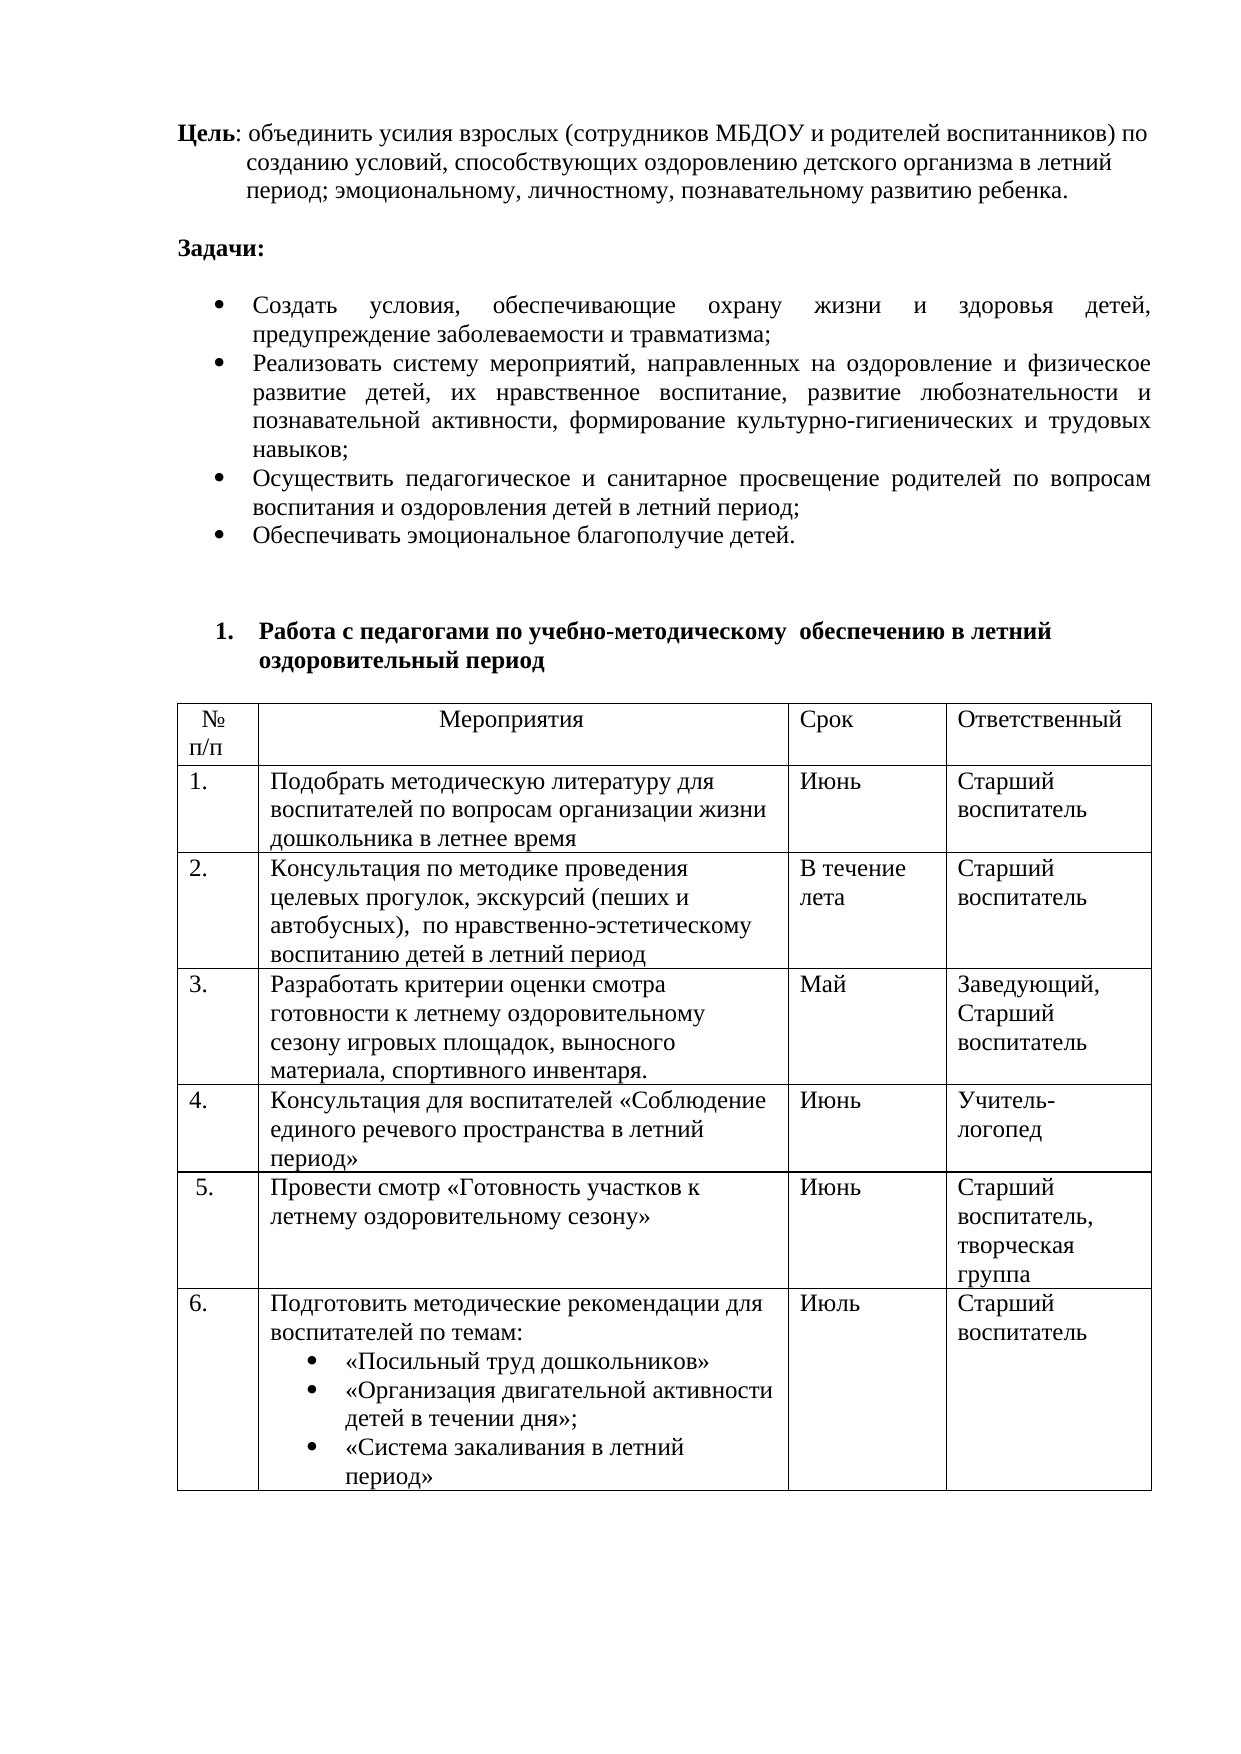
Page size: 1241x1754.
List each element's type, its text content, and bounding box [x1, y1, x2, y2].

table_cell Подобрать методическую литературу для воспитателей по вопросам организации жизни дошкольника в летнее время [259, 766, 788, 852]
table_cell Консультация для воспитателей «Соблюдение единого речевого пространства в летний период» [259, 1085, 788, 1171]
table_cell Июль [789, 1289, 946, 1490]
table_cell Старший воспитатель [947, 1289, 1151, 1490]
text оздоровительный период [252, 645, 1152, 674]
text Цель: объединить усилия взрослых (сотрудников МБДОУ и родителей воспитанников) по [177, 118, 1152, 147]
text период; эмоциональному, личностному, познавательному развитию ребенка. [177, 176, 1152, 204]
table_cell В течение лета [789, 853, 946, 968]
table_header Срок [789, 704, 946, 765]
table_cell 5. [178, 1173, 258, 1287]
text созданию условий, способствующих оздоровлению детского организма в летний [177, 147, 1152, 176]
table_cell Подготовить методические рекомендации для воспитателей по темам: «Посильный труд дошкольников» «Организация двигательной активности детей в течении дня»; «Система закаливания в летний период» [259, 1289, 788, 1490]
table_cell Июнь [789, 766, 946, 852]
table_cell 2. [178, 853, 258, 968]
table_header Ответственный [947, 704, 1151, 765]
table_cell Старший воспитатель, творческая группа [947, 1173, 1151, 1287]
table_cell Июнь [789, 1085, 946, 1171]
table_cell Май [789, 969, 946, 1084]
table_cell 3. [178, 969, 258, 1084]
table_cell 1. [178, 766, 258, 852]
table_cell 6. [178, 1289, 258, 1490]
table_cell Консультация по методике проведения целевых прогулок, экскурсий (пеших и автобусных), по нравственно-эстетическому воспитанию детей в летний период [259, 853, 788, 968]
table_cell Учитель-логопед [947, 1085, 1151, 1171]
list Осуществить педагогическое и санитарное просвещение родителей по вопросам воспитания и оздоровления детей в летний период; [215, 463, 1152, 521]
table_header № п/п [178, 704, 258, 765]
table_cell Старший воспитатель [947, 853, 1151, 968]
table_cell Заведующий, Старший воспитатель [947, 969, 1151, 1084]
table_cell Разработать критерии оценки смотра готовности к летнему оздоровительному сезону игровых площадок, выносного материала, спортивного инвентаря. [259, 969, 788, 1084]
list Обеспечивать эмоциональное благополучие детей. [215, 521, 1152, 549]
table_cell Старший воспитатель [947, 766, 1151, 852]
table_header Мероприятия [259, 704, 788, 765]
table_cell Июнь [789, 1173, 946, 1287]
list Реализовать систему мероприятий, направленных на оздоровление и физическое развитие детей, их нравственное воспитание, развитие любознательности и познавательной активности, формирование культурно-гигиенических и трудовых навыков; [215, 348, 1152, 463]
table_cell 4. [178, 1085, 258, 1171]
table_cell Провести смотр «Готовность участков к летнему оздоровительному сезону» [259, 1173, 788, 1287]
list Работа с педагогами по учебно-методическому обеспечению в летний [215, 616, 1152, 645]
text Задачи: [177, 233, 1152, 262]
list Создать условия, обеспечивающие охрану жизни и здоровья детей, предупреждение заболеваемости и травматизма; [215, 291, 1152, 348]
